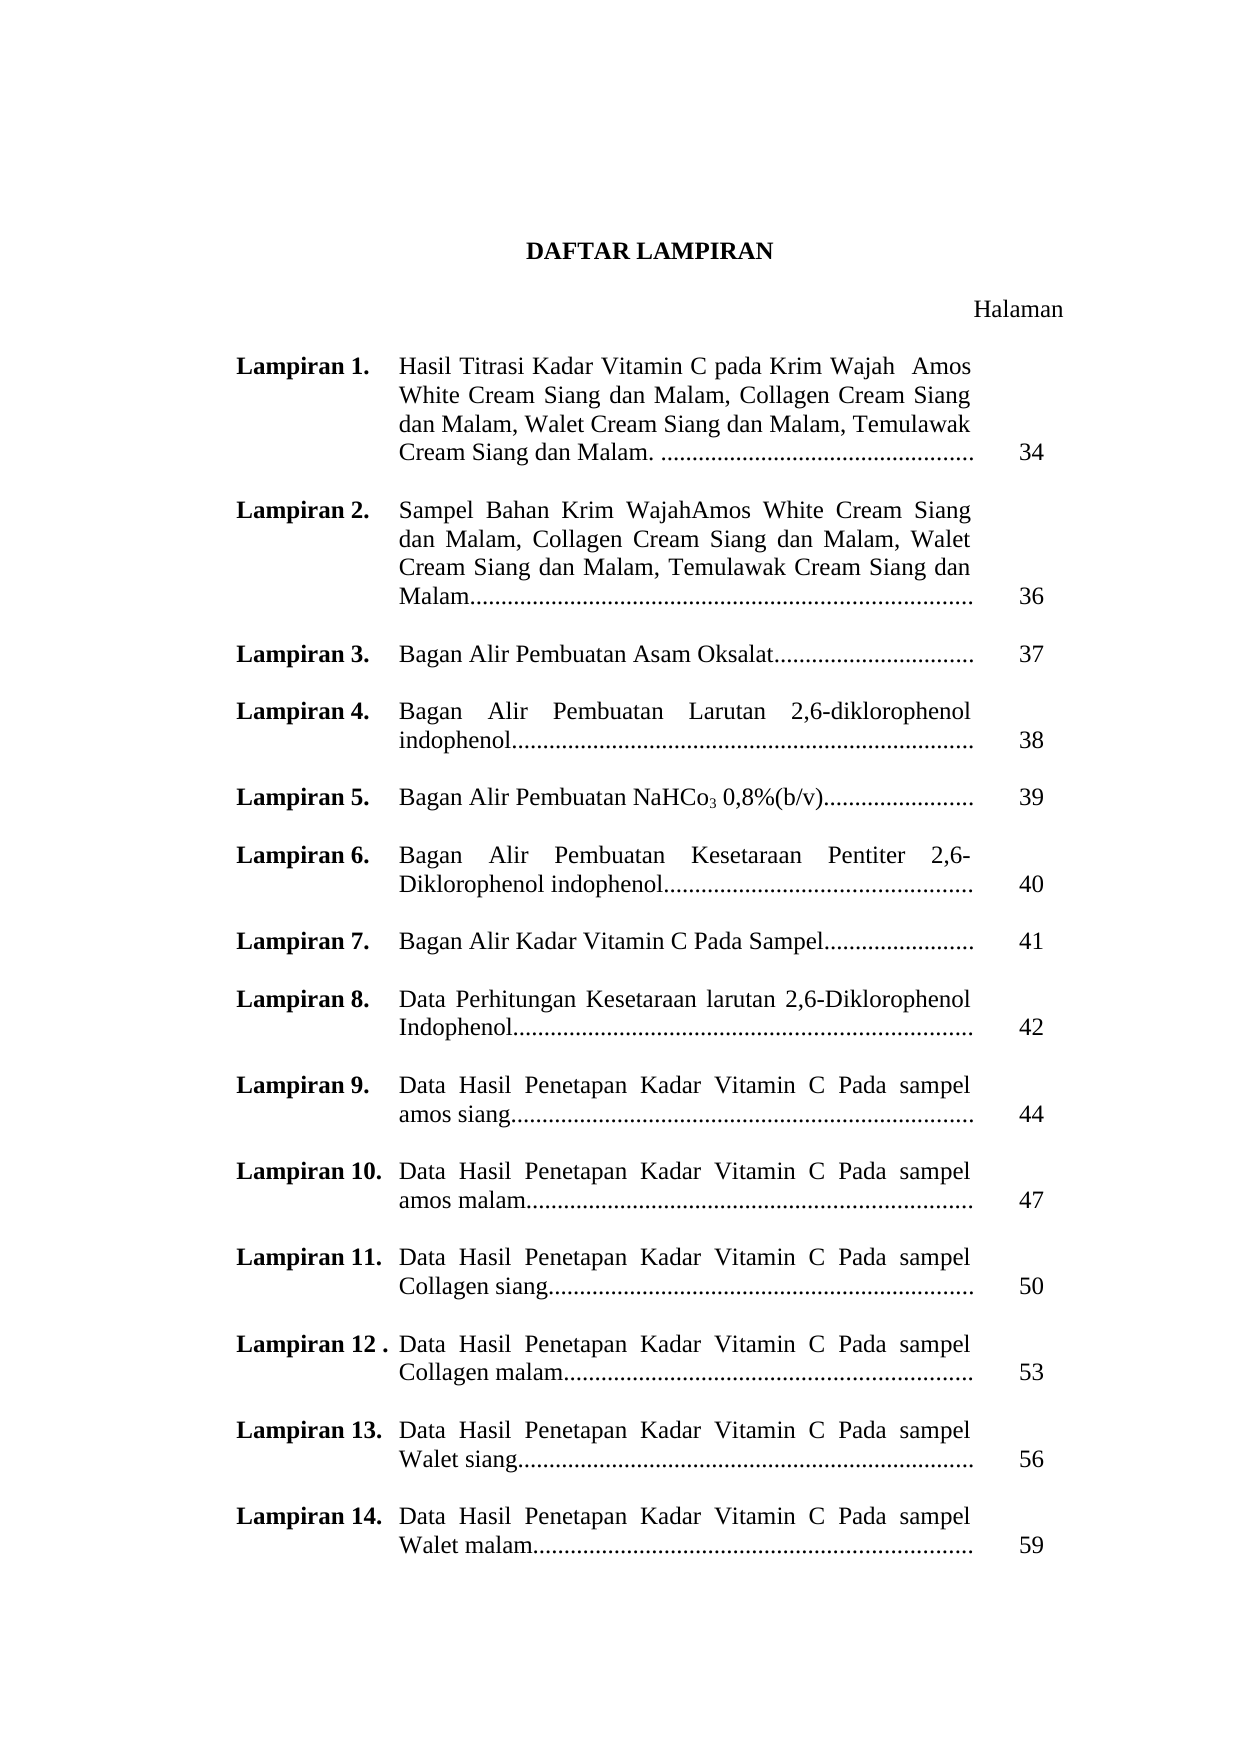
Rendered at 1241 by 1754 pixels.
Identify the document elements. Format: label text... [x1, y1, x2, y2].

text Lampiran 8. Data Perhitungan Kesetaraan larutan 2,6-Diklorophenol Indophenol 42 [236, 984, 971, 1041]
text Lampiran 12 . Data Hasil Penetapan Kadar Vitamin C Pada sampel Collagen malam 53 [236, 1329, 971, 1386]
text Lampiran 9. Data Hasil Penetapan Kadar Vitamin C Pada sampel amos siang 44 [236, 1070, 971, 1127]
text DAFTAR LAMPIRAN [236, 236, 1063, 265]
text Lampiran 10. Data Hasil Penetapan Kadar Vitamin C Pada sampel amos malam 47 [236, 1156, 971, 1214]
text Lampiran 11. Data Hasil Penetapan Kadar Vitamin C Pada sampel Collagen siang 50 [236, 1242, 971, 1300]
text Lampiran 2. Sampel Bahan Krim WajahAmos White Cream Siang dan Malam, Collagen Cream Siang dan Malam, Walet Cream Siang dan Malam, Temulawak Cream Siang dan Malam. 36 [236, 495, 971, 610]
text Lampiran 1. Hasil Titrasi Kadar Vitamin C pada Krim Wajah Amos White Cream Siang dan Malam, Collagen Cream Siang dan Malam, Walet Cream Siang dan Malam, Temulawak Cream Siang dan Malam. 34 [236, 351, 971, 466]
text Lampiran 4. Bagan Alir Pembuatan Larutan 2,6-diklorophenol indophenol 38 [236, 696, 971, 754]
text Lampiran 5. Bagan Alir Pembuatan NaHCo3 0,8%(b/v) 39 [236, 782, 971, 811]
text Lampiran 7. Bagan Alir Kadar Vitamin C Pada Sampel 41 [236, 926, 971, 955]
text Halaman [236, 294, 1063, 322]
text Lampiran 14. Data Hasil Penetapan Kadar Vitamin C Pada sampel Walet malam 59 [236, 1501, 971, 1559]
text Lampiran 6. Bagan Alir Pembuatan Kesetaraan Pentiter 2,6-Diklorophenol indophenol 40 [236, 840, 971, 897]
text Lampiran 13. Data Hasil Penetapan Kadar Vitamin C Pada sampel Walet siang 56 [236, 1415, 971, 1472]
text Lampiran 3. Bagan Alir Pembuatan Asam Oksalat 37 [236, 639, 971, 667]
